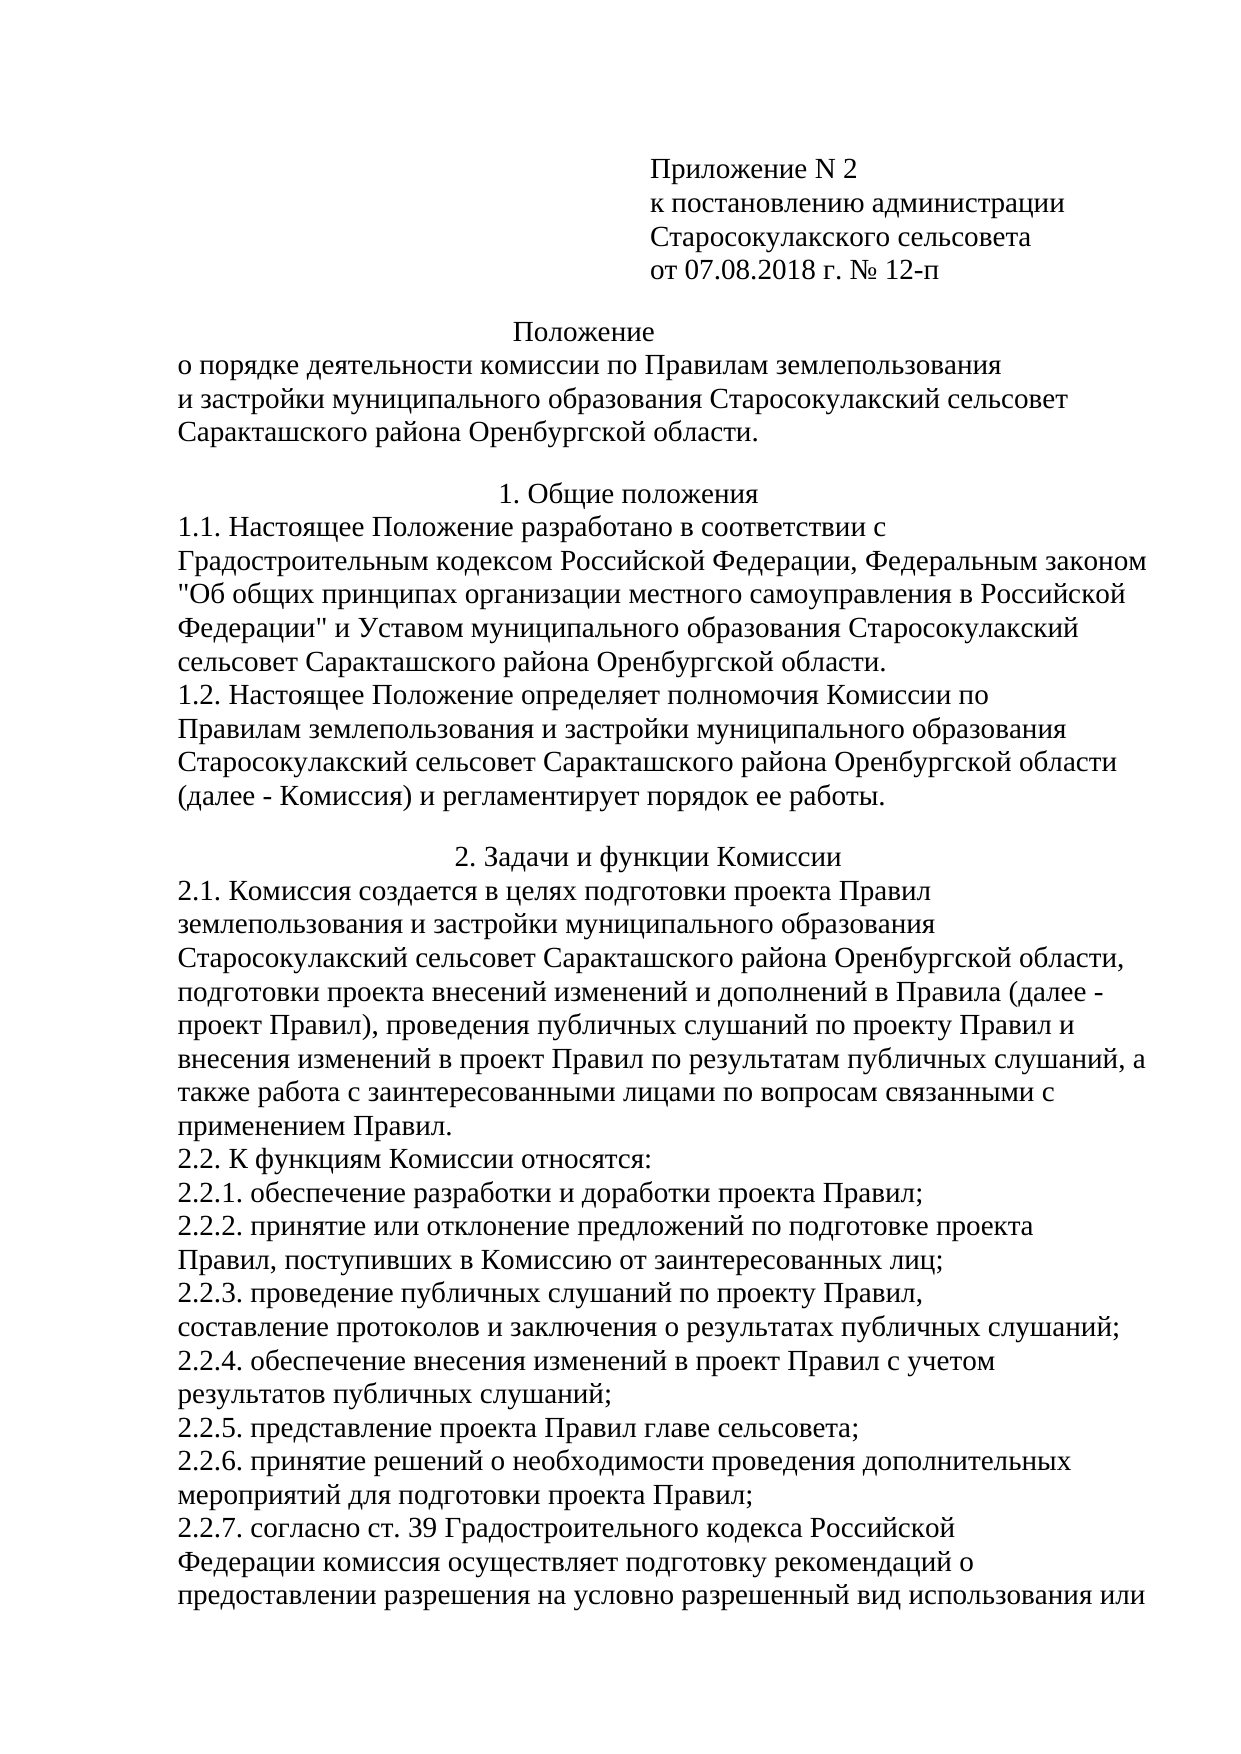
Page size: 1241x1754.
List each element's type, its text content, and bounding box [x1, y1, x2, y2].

text подготовки проекта внесений изменений и дополнений в Правила (далее - [177, 974, 1152, 1007]
text Федерации" и Уставом муниципального образования Старосокулакский [177, 610, 1152, 644]
text "Об общих принципах организации местного самоуправления в Российской [177, 577, 1152, 610]
text мероприятий для подготовки проекта Правил; [177, 1477, 1152, 1510]
text Саракташского района Оренбургской области. [177, 414, 1152, 448]
text 2.2.4. обеспечение внесения изменений в проект Правил с учетом [177, 1343, 1152, 1376]
text внесения изменений в проект Правил по результатам публичных слушаний, а [177, 1041, 1152, 1074]
text 1.1. Настоящее Положение разработано в соответствии с [177, 509, 1152, 543]
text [177, 1544, 1152, 1577]
text 2.2.7. согласно ст. 39 Градостроительного кодекса Российской [177, 1510, 1152, 1544]
text результатов публичных слушаний; [177, 1376, 1152, 1410]
text Градостроительным кодексом Российской Федерации, Федеральным законом [177, 543, 1152, 577]
text Старосокулакского сельсовета [635, 219, 1152, 252]
text 2.2. К функциям Комиссии относятся: [177, 1141, 1152, 1175]
text применением Правил. [177, 1108, 1152, 1141]
text 1.2. Настоящее Положение определяет полномочия Комиссии по [177, 677, 1152, 711]
text Старосокулакский сельсовет Саракташского района Оренбургской области [177, 744, 1152, 778]
text 2.2.6. принятие решений о необходимости проведения дополнительных [177, 1443, 1152, 1477]
text 2. Задачи и функции Комиссии [177, 839, 1152, 873]
text проект Правил), проведения публичных слушаний по проекту Правил и [177, 1007, 1152, 1041]
text Положение [177, 314, 1152, 347]
text о порядке деятельности комиссии по Правилам землепользования [177, 347, 1152, 381]
text и застройки муниципального образования Старосокулакский сельсовет [177, 381, 1152, 414]
text сельсовет Саракташского района Оренбургской области. [177, 644, 1152, 677]
text (далее - Комиссия) и регламентирует порядок ее работы. [177, 778, 1152, 811]
text землепользования и застройки муниципального образования [177, 907, 1152, 940]
text 1. Общие положения [177, 476, 1152, 509]
text составление протоколов и заключения о результатах публичных слушаний; [177, 1309, 1152, 1343]
text также работа с заинтересованными лицами по вопросам связанными с [177, 1074, 1152, 1108]
text к постановлению администрации [635, 185, 1152, 219]
text 2.2.2. принятие или отклонение предложений по подготовке проекта [177, 1208, 1152, 1242]
text 2.1. Комиссия создается в целях подготовки проекта Правил [177, 873, 1152, 907]
text Правилам землепользования и застройки муниципального образования [177, 711, 1152, 744]
text от 07.08.2018 г. № 12-п [635, 252, 1152, 286]
text Приложение N 2 [635, 152, 1152, 185]
text 2.2.1. обеспечение разработки и доработки проекта Правил; [177, 1175, 1152, 1208]
text Старосокулакский сельсовет Саракташского района Оренбургской области, [177, 940, 1152, 974]
text предоставлении разрешения на условно разрешенный вид использования или [177, 1577, 1152, 1611]
text 2.2.3. проведение публичных слушаний по проекту Правил, [177, 1276, 1152, 1309]
text Правил, поступивших в Комиссию от заинтересованных лиц; [177, 1242, 1152, 1276]
text 2.2.5. представление проекта Правил главе сельсовета; [177, 1410, 1152, 1443]
